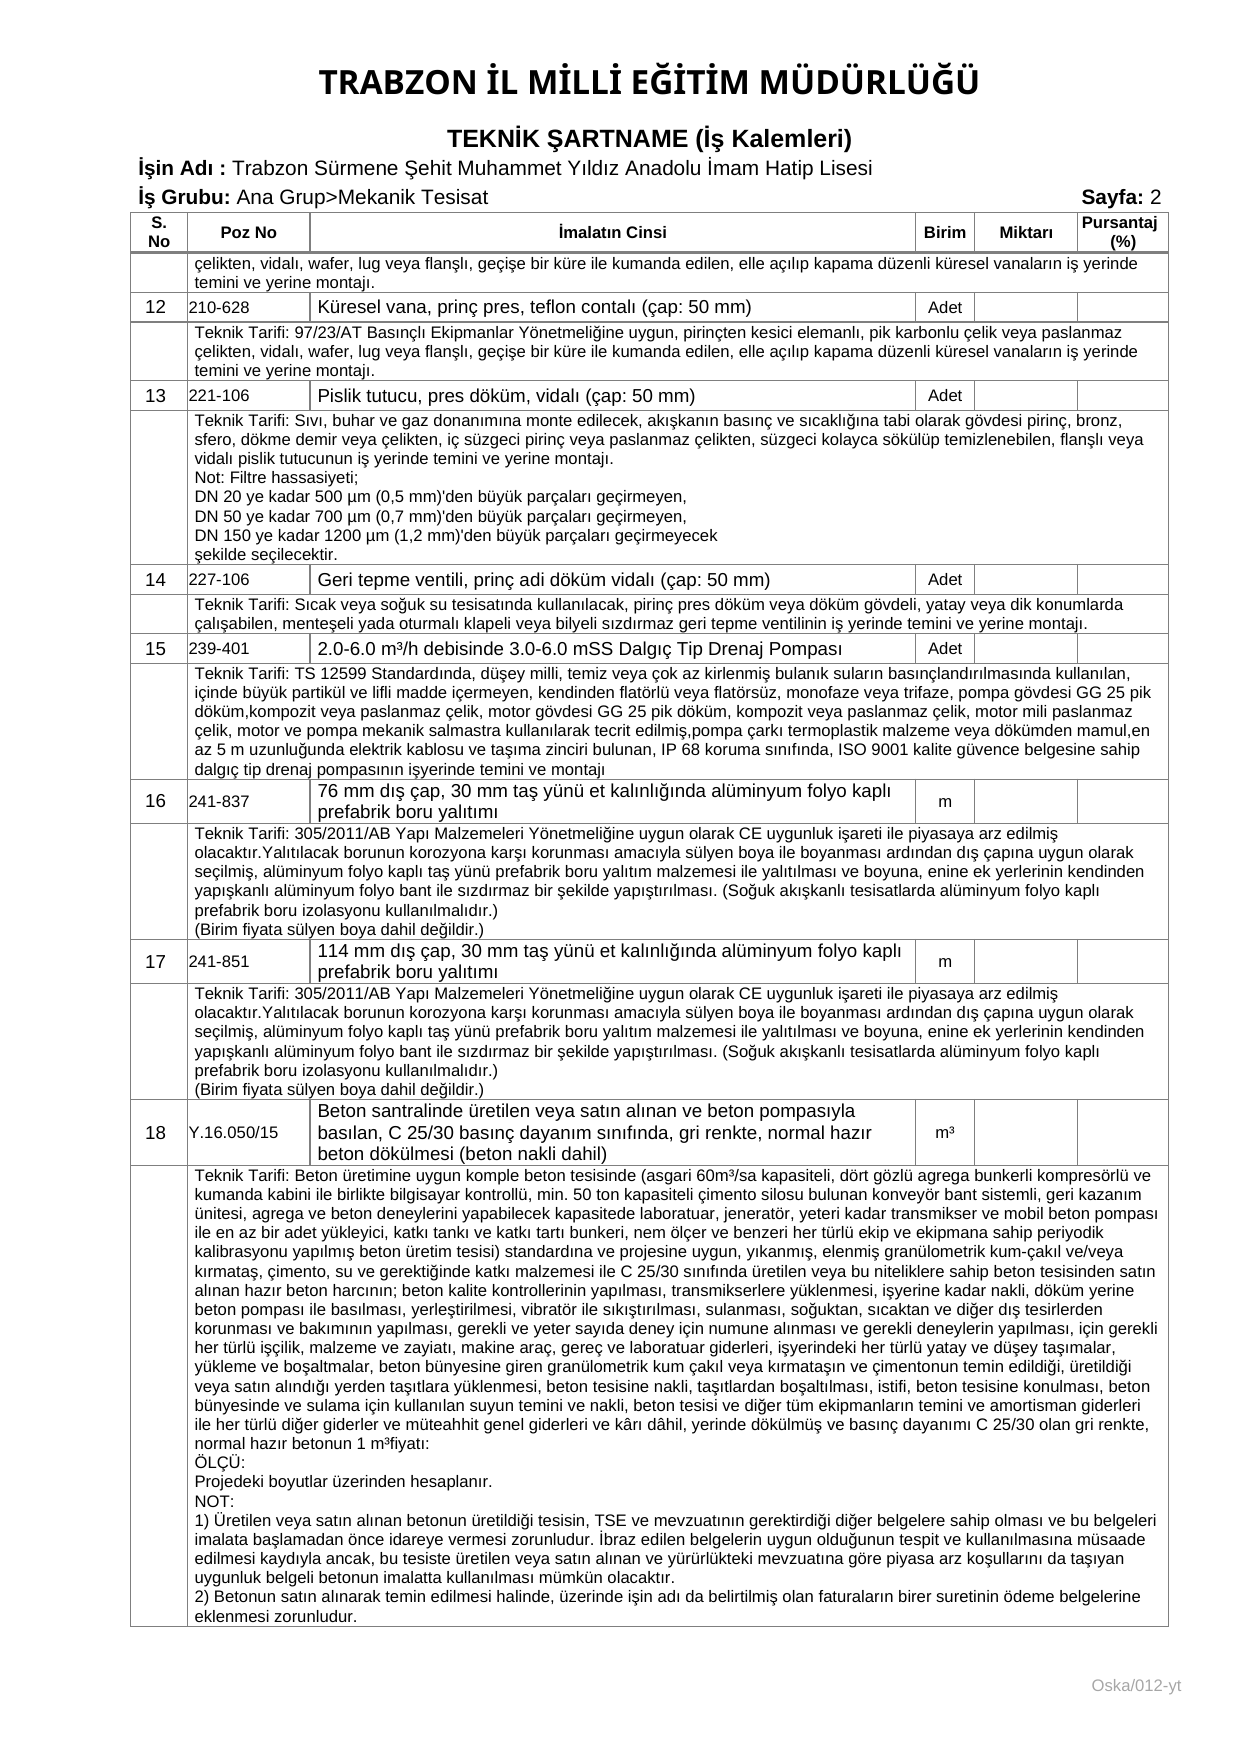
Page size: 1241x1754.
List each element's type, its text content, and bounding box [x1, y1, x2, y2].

table_cell 241-851 [188, 940, 309, 983]
table_cell [1078, 780, 1168, 823]
table_cell [131, 824, 187, 939]
table_cell [131, 664, 187, 778]
table_cell Adet [916, 293, 974, 321]
table_cell [975, 780, 1077, 823]
table_cell Adet [916, 634, 974, 662]
table_cell 221-106 [188, 381, 309, 409]
table_cell m [916, 940, 974, 983]
table_cell [131, 323, 187, 380]
table_cell [1078, 1100, 1168, 1164]
table_cell Teknik Tarifi: Sıvı, buhar ve gaz donanımına monte edilecek, akışkanın basınç ve sıcaklığına tabi olarak gövdesi pirinç, bronz, sfero, dökme demir veya çelikten, iç süzgeci pirinç veya paslanmaz çelikten, süzgeci kolayca sökülüp temizlenebilen, flanşlı veya vidalı pislik tutucunun iş yerinde temini ve yerine montajı. Not: Filtre hassasiyeti; DN 20 ye kadar 500 µm (0,5 mm)'den büyük parçaları geçirmeyen, DN 50 ye kadar 700 µm (0,7 mm)'den büyük parçaları geçirmeyen, DN 150 ye kadar 1200 µm (1,2 mm)'den büyük parçaları geçirmeyecek şekilde seçilecektir. [188, 411, 1168, 564]
table_cell [975, 634, 1077, 662]
table_cell [1078, 565, 1168, 593]
table_cell 114 mm dış çap, 30 mm taş yünü et kalınlığında alüminyum folyo kaplı prefabrik boru yalıtımı [311, 940, 915, 983]
table_cell [975, 565, 1077, 593]
table_cell m [916, 780, 974, 823]
table_cell 2.0-6.0 m³/h debisinde 3.0-6.0 mSS Dalgıç Tip Drenaj Pompası [311, 634, 915, 662]
table_cell [131, 984, 187, 1099]
table_cell 17 [131, 940, 187, 983]
table_cell 227-106 [188, 565, 309, 593]
table_cell [975, 381, 1077, 409]
table_cell 14 [131, 565, 187, 593]
table_cell Adet [916, 565, 974, 593]
table_cell [975, 1100, 1077, 1164]
table_cell [975, 293, 1077, 321]
table_cell [131, 1166, 187, 1626]
table_cell 76 mm dış çap, 30 mm taş yünü et kalınlığında alüminyum folyo kaplı prefabrik boru yalıtımı [311, 780, 915, 823]
table_cell Teknik Tarifi: Sıcak veya soğuk su tesisatında kullanılacak, pirinç pres döküm veya döküm gövdeli, yatay veya dik konumlarda çalışabilen, menteşeli yada oturmalı klapeli veya bilyeli sızdırmaz geri tepme ventilinin iş yerinde temini ve yerine montajı. [188, 595, 1168, 633]
table_cell Beton santralinde üretilen veya satın alınan ve beton pompasıyla basılan, C 25/30 basınç dayanım sınıfında, gri renkte, normal hazır beton dökülmesi (beton nakli dahil) [311, 1100, 915, 1164]
table_cell [131, 595, 187, 633]
table_cell m³ [916, 1100, 974, 1164]
table_cell Teknik Tarifi: 305/2011/AB Yapı Malzemeleri Yönetmeliğine uygun olarak CE uygunluk işareti ile piyasaya arz edilmiş olacaktır.Yalıtılacak borunun korozyona karşı korunması amacıyla sülyen boya ile boyanması ardından dış çapına uygun olarak seçilmiş, alüminyum folyo kaplı taş yünü prefabrik boru yalıtım malzemesi ile yalıtılması ve boyuna, enine ek yerlerinin kendinden yapışkanlı alüminyum folyo bant ile sızdırmaz bir şekilde yapıştırılması. (Soğuk akışkanlı tesisatlarda alüminyum folyo kaplı prefabrik boru izolasyonu kullanılmalıdır.) (Birim fiyata sülyen boya dahil değildir.) [188, 824, 1168, 939]
table_cell [975, 940, 1077, 983]
table_cell 12 [131, 293, 187, 321]
table_cell 210-628 [188, 293, 309, 321]
table_cell Teknik Tarifi: TS 12599 Standardında, düşey milli, temiz veya çok az kirlenmiş bulanık suların basınçlandırılmasında kullanılan, içinde büyük partikül ve lifli madde içermeyen, kendinden flatörlü veya flatörsüz, monofaze veya trifaze, pompa gövdesi GG 25 pik döküm,kompozit veya paslanmaz çelik, motor gövdesi GG 25 pik döküm, kompozit veya paslanmaz çelik, motor mili paslanmaz çelik, motor ve pompa mekanik salmastra kullanılarak tecrit edilmiş,pompa çarkı termoplastik malzeme veya dökümden mamul,en az 5 m uzunluğunda elektrik kablosu ve taşıma zinciri bulunan, IP 68 koruma sınıfında, ISO 9001 kalite güvence belgesine sahip dalgıç tip drenaj pompasının işyerinde temini ve montajı [188, 664, 1168, 778]
table_cell Teknik Tarifi: 305/2011/AB Yapı Malzemeleri Yönetmeliğine uygun olarak CE uygunluk işareti ile piyasaya arz edilmiş olacaktır.Yalıtılacak borunun korozyona karşı korunması amacıyla sülyen boya ile boyanması ardından dış çapına uygun olarak seçilmiş, alüminyum folyo kaplı taş yünü prefabrik boru yalıtım malzemesi ile yalıtılması ve boyuna, enine ek yerlerinin kendinden yapışkanlı alüminyum folyo bant ile sızdırmaz bir şekilde yapıştırılması. (Soğuk akışkanlı tesisatlarda alüminyum folyo kaplı prefabrik boru izolasyonu kullanılmalıdır.) (Birim fiyata sülyen boya dahil değildir.) [188, 984, 1168, 1099]
table_cell [1078, 293, 1168, 321]
table_cell 241-837 [188, 780, 309, 823]
table_cell [1078, 381, 1168, 409]
table_cell [1078, 634, 1168, 662]
table_cell Küresel vana, prinç pres, teflon contalı (çap: 50 mm) [311, 293, 915, 321]
table_cell 16 [131, 780, 187, 823]
table_cell Adet [916, 381, 974, 409]
table_cell [131, 411, 187, 564]
table_cell [1078, 940, 1168, 983]
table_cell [188, 254, 1168, 292]
table_cell 18 [131, 1100, 187, 1164]
table_cell Y.16.050/15 [188, 1100, 309, 1164]
table_cell Geri tepme ventili, prinç adi döküm vidalı (çap: 50 mm) [311, 565, 915, 593]
table_cell 15 [131, 634, 187, 662]
table_cell 13 [131, 381, 187, 409]
table_cell 239-401 [188, 634, 309, 662]
table_cell Pislik tutucu, pres döküm, vidalı (çap: 50 mm) [311, 381, 915, 409]
table_cell [131, 254, 187, 292]
